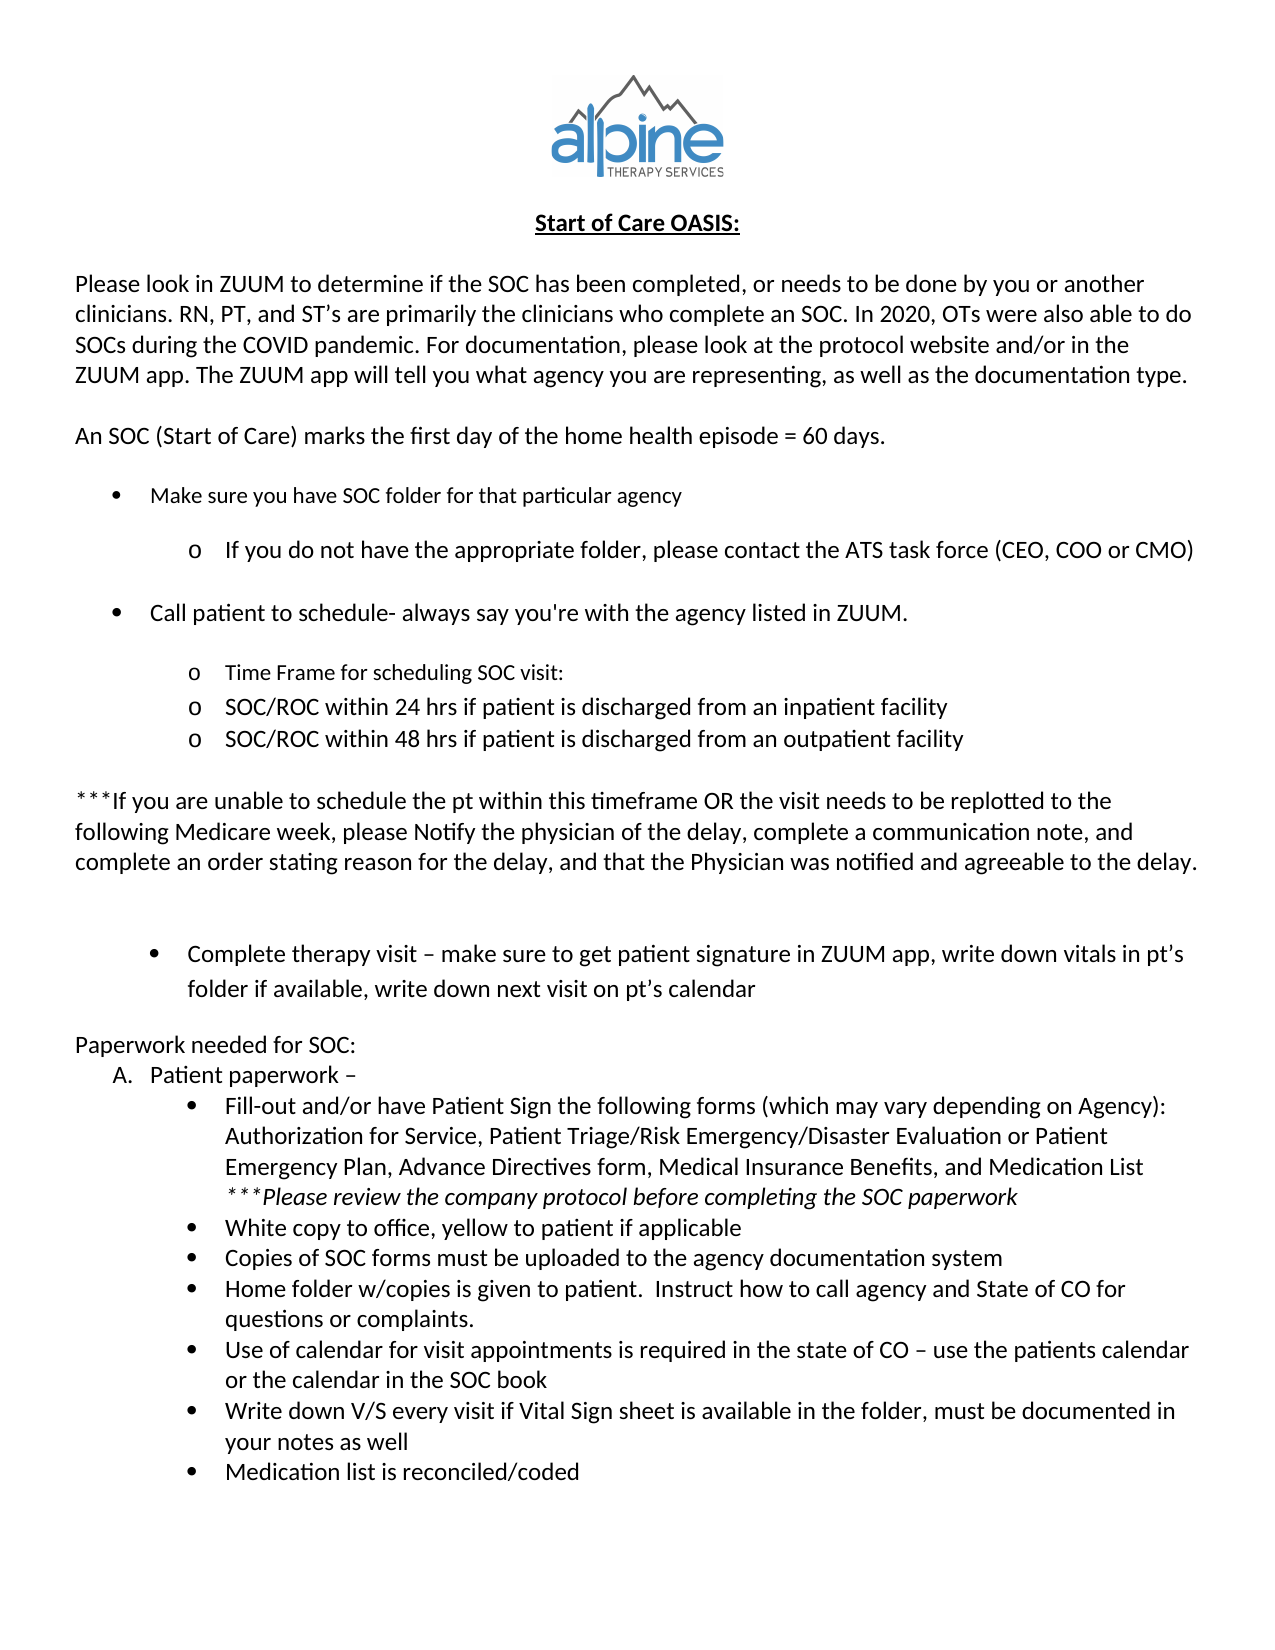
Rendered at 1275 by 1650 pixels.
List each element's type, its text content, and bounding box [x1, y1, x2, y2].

list Call patient to schedule- always say you're with the agency listed in ZUUM. [112, 597, 1200, 627]
list Time Frame for scheduling SOC visit: [187, 658, 1200, 687]
list Use of calendar for visit appointments is required in the state of CO – use the patients calendar or the calendar in the SOC book [187, 1334, 1200, 1395]
list Patient paperwork – [112, 1059, 1200, 1090]
list SOC/ROC within 48 hrs if patient is discharged from an outpatient facility [187, 723, 1200, 755]
text Paperwork needed for SOC: [75, 1029, 1200, 1059]
list If you do not have the appropriate folder, please contact the ATS task force (CEO, COO or CMO) [187, 534, 1200, 566]
text An SOC (Start of Care) marks the first day of the home health episode = 60 days. [75, 421, 1200, 451]
list Fill-out and/or have Patient Sign the following forms (which may vary depending on Agency): Authorization for Service, Patient Triage/Risk Emergency/Disaster Evaluation or Patient Emergency Plan, Advance Directives form, Medical Insurance Benefits, and Medication List ***Please review the company protocol before completing the SOC paperwork [187, 1090, 1200, 1212]
list Medication list is reconciled/coded [187, 1456, 1200, 1487]
list Write down V/S every visit if Vital Sign sheet is available in the folder, must be documented in your notes as well [187, 1395, 1200, 1456]
picture [551, 75, 724, 177]
list Copies of SOC forms must be uploaded to the agency documentation system [187, 1243, 1200, 1273]
list Make sure you have SOC folder for that particular agency [112, 482, 1200, 509]
text Please look in ZUUM to determine if the SOC has been completed, or needs to be done by you or another clinicians. RN, PT, and ST’s are primarily the clinicians who complete an SOC. In 2020, OTs were also able to do SOCs during the COVID pandemic. For documentation, please look at the protocol website and/or in the ZUUM app. The ZUUM app will tell you what agency you are representing, as well as the documentation type. [75, 268, 1200, 390]
list White copy to office, yellow to patient if applicable [187, 1212, 1200, 1243]
list Home folder w/copies is given to patient. Instruct how to call agency and State of CO for questions or complaints. [187, 1273, 1200, 1334]
list Complete therapy visit – make sure to get patient signature in ZUUM app, write down vitals in pt’s folder if available, write down next visit on pt’s calendar [150, 938, 1200, 1004]
list SOC/ROC within 24 hrs if patient is discharged from an inpatient facility [187, 691, 1200, 723]
text Start of Care OASIS: [75, 207, 1200, 237]
text ***If you are unable to schedule the pt within this timeframe OR the visit needs to be replotted to the following Medicare week, please Notify the physician of the delay, complete a communication note, and complete an order stating reason for the delay, and that the Physician was notified and agreeable to the delay. [75, 786, 1200, 877]
